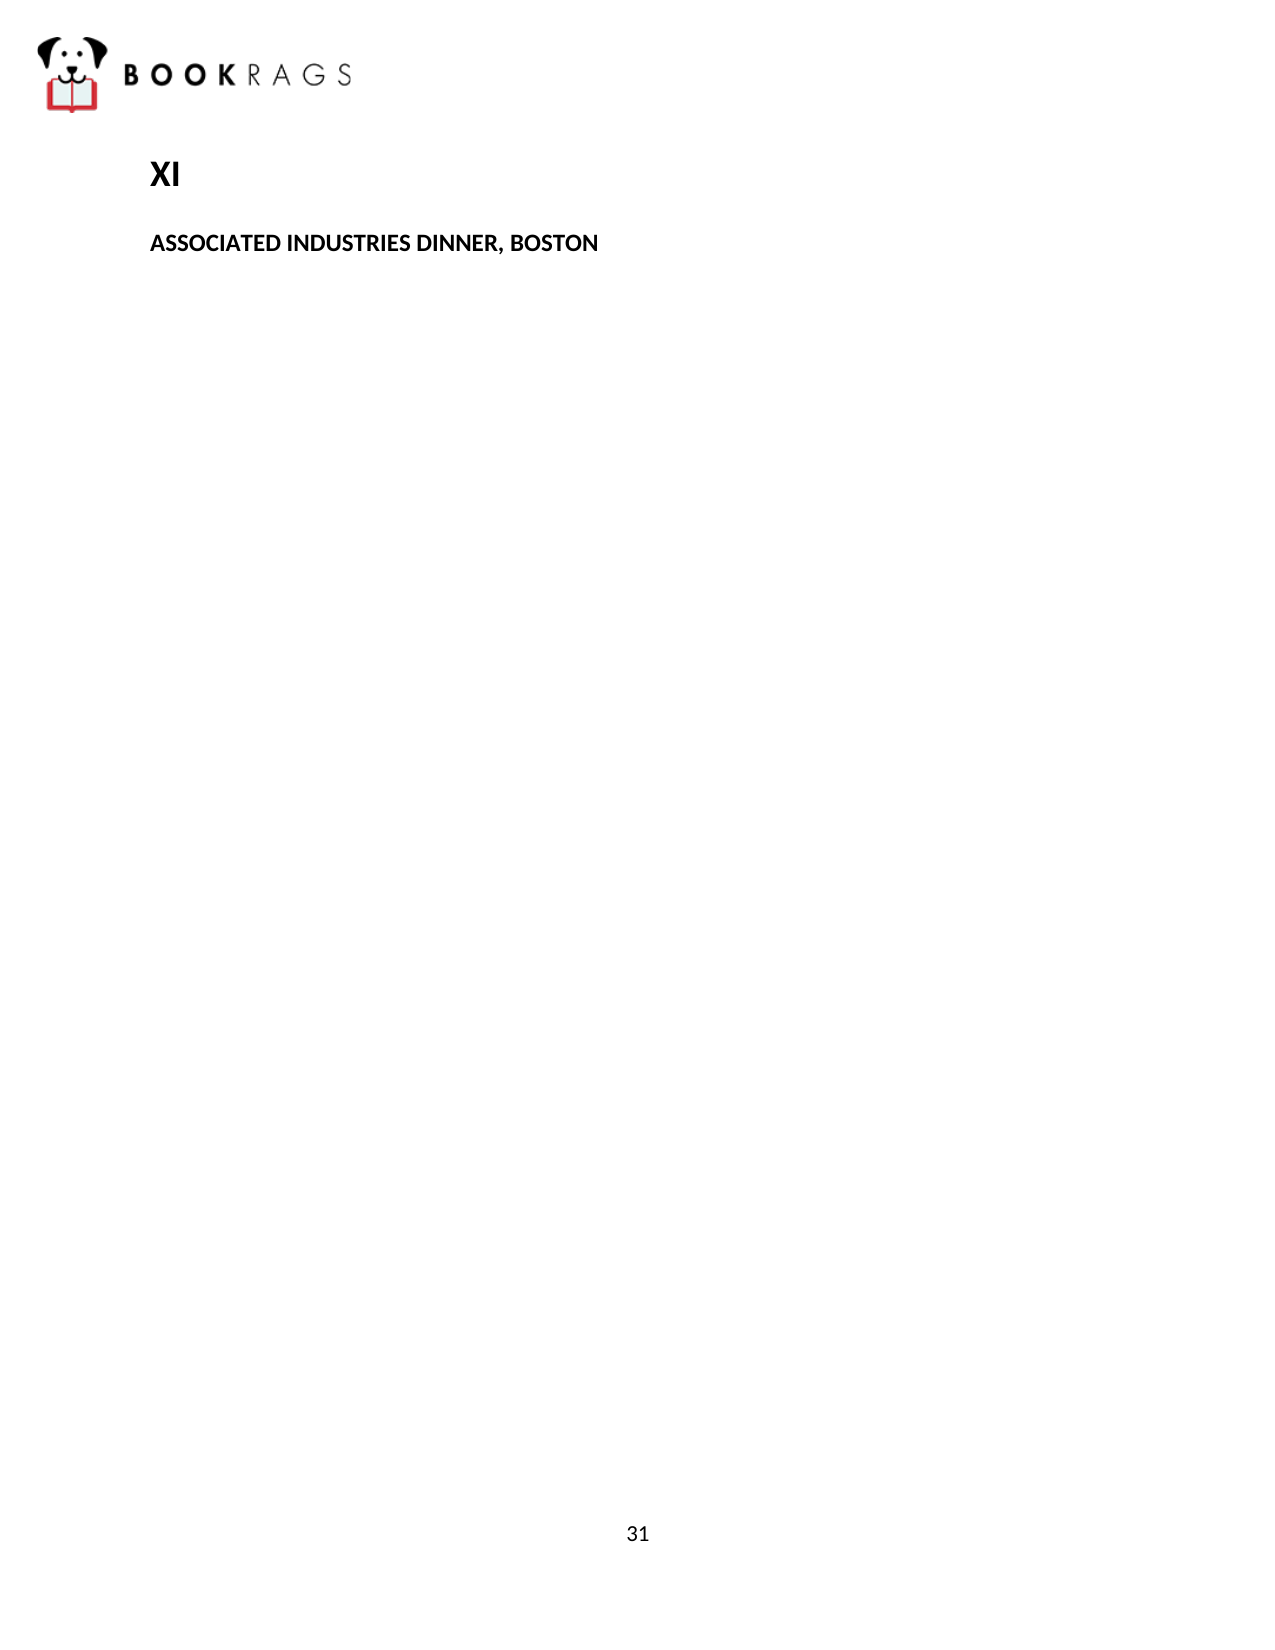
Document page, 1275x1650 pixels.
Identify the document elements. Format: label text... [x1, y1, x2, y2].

picture [37, 37, 351, 113]
text ASSOCIATED INDUSTRIES DINNER, BOSTON [150, 227, 1125, 257]
text XI [150, 150, 1125, 196]
